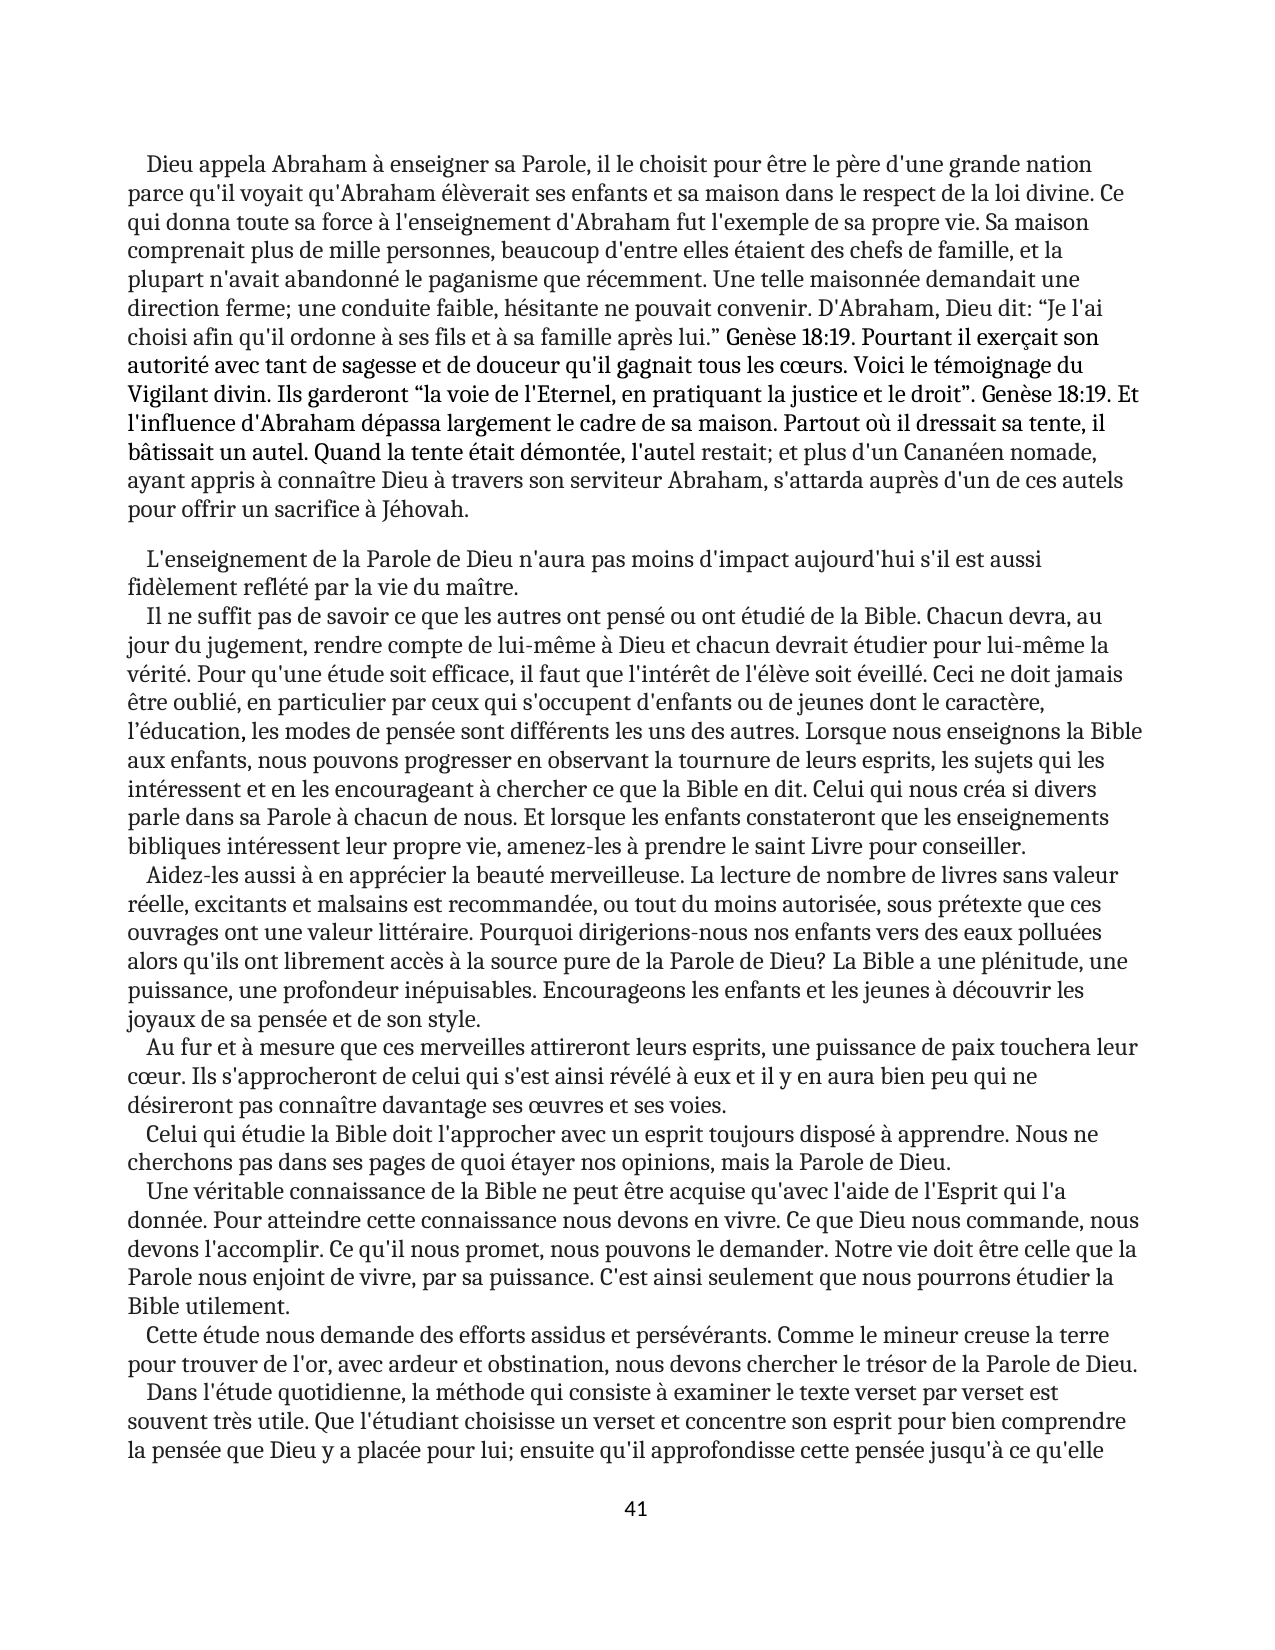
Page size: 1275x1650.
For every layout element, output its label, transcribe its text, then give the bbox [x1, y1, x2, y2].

text Celui qui étudie la Bible doit l'approcher avec un esprit toujours disposé à apprendre. Nous ne cherchons pas dans ses pages de quoi étayer nos opinions, mais la Parole de Dieu. [127, 1119, 1144, 1177]
text Une véritable connaissance de la Bible ne peut être acquise qu'avec l'aide de l'Esprit qui l'a donnée. Pour atteindre cette connaissance nous devons en vivre. Ce que Dieu nous commande, nous devons l'accomplir. Ce qu'il nous promet, nous pouvons le demander. Notre vie doit être celle que la Parole nous enjoint de vivre, par sa puissance. C'est ainsi seulement que nous pourrons étudier la Bible utilement. [127, 1177, 1144, 1321]
text Dieu appela Abraham à enseigner sa Parole, il le choisit pour être le père d'une grande nation parce qu'il voyait qu'Abraham élèverait ses enfants et sa maison dans le respect de la loi divine. Ce qui donna toute sa force à l'enseignement d'Abraham fut l'exemple de sa propre vie. Sa maison comprenait plus de mille personnes, beaucoup d'entre elles étaient des chefs de famille, et la plupart n'avait abandonné le paganisme que récemment. Une telle maisonnée demandait une direction ferme; une conduite faible, hésitante ne pouvait convenir. D'Abraham, Dieu dit: “Je l'ai choisi afin qu'il ordonne à ses fils et à sa famille après lui.” Genèse 18:19. Pourtant il exerçait son autorité avec tant de sagesse et de douceur qu'il gagnait tous les cœurs. Voici le témoignage du Vigilant divin. Ils garderont “la voie de l'Eternel, en pratiquant la justice et le droit”. Genèse 18:19. Et l'influence d'Abraham dépassa largement le cadre de sa maison. Partout où il dressait sa tente, il bâtissait un autel. Quand la tente était démontée, l'autel restait; et plus d'un Cananéen nomade, ayant appris à connaître Dieu à travers son serviteur Abraham, s'attarda auprès d'un de ces autels pour offrir un sacrifice à Jéhovah. [127, 150, 1144, 524]
text Aidez-les aussi à en apprécier la beauté merveilleuse. La lecture de nombre de livres sans valeur réelle, excitants et malsains est recommandée, ou tout du moins autorisée, sous prétexte que ces ouvrages ont une valeur littéraire. Pourquoi dirigerions-nous nos enfants vers des eaux polluées alors qu'ils ont librement accès à la source pure de la Parole de Dieu? La Bible a une plénitude, une puissance, une profondeur inépuisables. Encourageons les enfants et les jeunes à découvrir les joyaux de sa pensée et de son style. [127, 861, 1144, 1033]
text Au fur et à mesure que ces merveilles attireront leurs esprits, une puissance de paix touchera leur cœur. Ils s'approcheront de celui qui s'est ainsi révélé à eux et il y en aura bien peu qui ne désireront pas connaître davantage ses œuvres et ses voies. [127, 1033, 1144, 1119]
text L'enseignement de la Parole de Dieu n'aura pas moins d'impact aujourd'hui s'il est aussi fidèlement reflété par la vie du maître. [127, 544, 1144, 602]
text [127, 1378, 1144, 1464]
text Cette étude nous demande des efforts assidus et persévérants. Comme le mineur creuse la terre pour trouver de l'or, avec ardeur et obstination, nous devons chercher le trésor de la Parole de Dieu. [127, 1321, 1144, 1378]
text Il ne suffit pas de savoir ce que les autres ont pensé ou ont étudié de la Bible. Chacun devra, au jour du jugement, rendre compte de lui-même à Dieu et chacun devrait étudier pour lui-même la vérité. Pour qu'une étude soit efficace, il faut que l'intérêt de l'élève soit éveillé. Ceci ne doit jamais être oublié, en particulier par ceux qui s'occupent d'enfants ou de jeunes dont le caractère, l’éducation, les modes de pensée sont différents les uns des autres. Lorsque nous enseignons la Bible aux enfants, nous pouvons progresser en observant la tournure de leurs esprits, les sujets qui les intéressent et en les encourageant à chercher ce que la Bible en dit. Celui qui nous créa si divers parle dans sa Parole à chacun de nous. Et lorsque les enfants constateront que les enseignements bibliques intéressent leur propre vie, amenez-les à prendre le saint Livre pour conseiller. [127, 602, 1144, 861]
